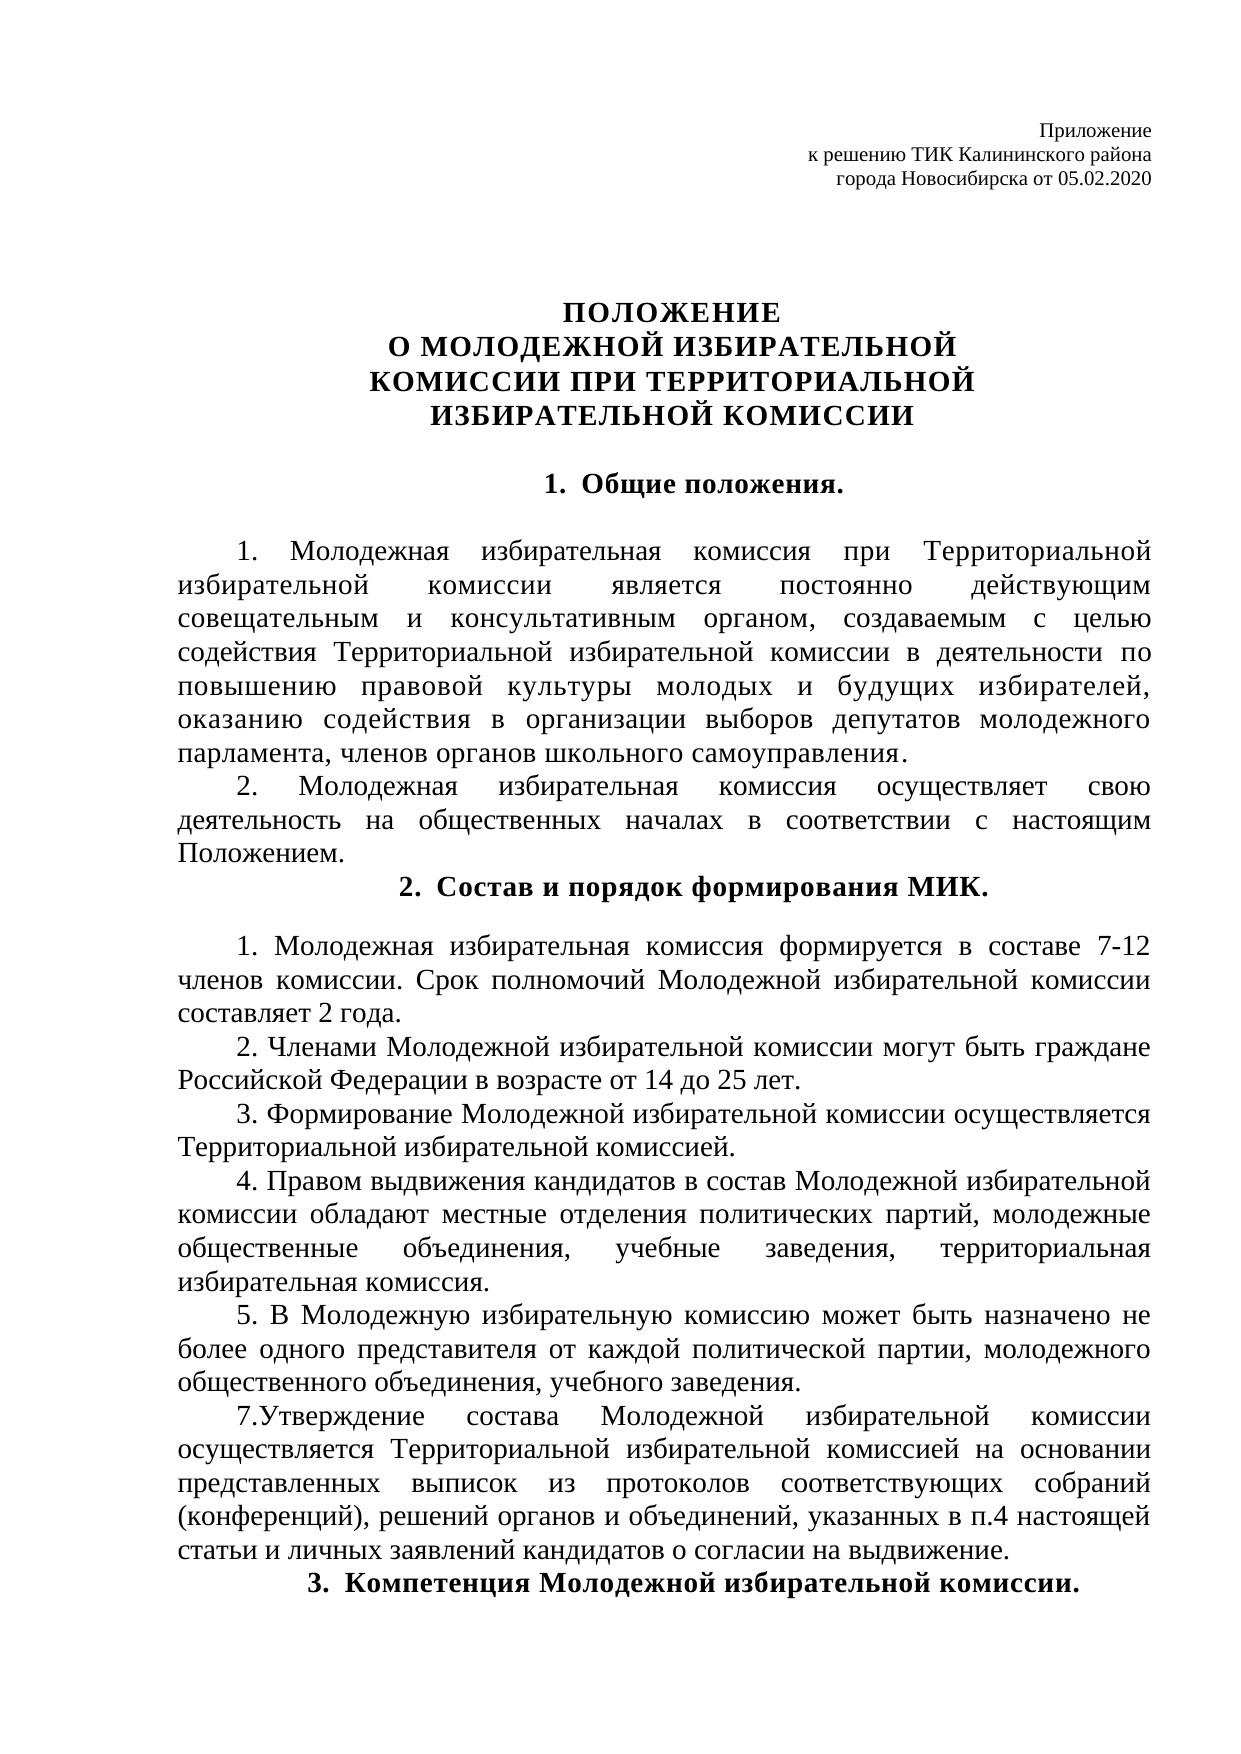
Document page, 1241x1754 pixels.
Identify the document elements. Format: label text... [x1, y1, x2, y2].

list Общие положения. [236, 466, 1152, 500]
text ПОЛОЖЕНИЕ [191, 294, 1152, 328]
text 2. Членами Молодежной избирательной комиссии могут быть граждане Российской Федерации в возрасте от 14 до 25 лет. [177, 1029, 1152, 1096]
text 1. Молодежная избирательная комиссия при Территориальной избирательной комиссии является постоянно действующим совещательным и консультативным органом, создаваемым с целью содействия Территориальной избирательной комиссии в деятельности по повышению правовой культуры молодых и будущих избирателей, оказанию содействия в организации выборов депутатов молодежного парламента, членов органов школьного самоуправления. [177, 533, 1152, 768]
text О МОЛОДЕЖНОЙ ИЗБИРАТЕЛЬНОЙ [360, 328, 984, 363]
text к решению ТИК Калининского района [177, 142, 1152, 166]
text города Новосибирска от 05.02.2020 [177, 166, 1152, 190]
text 4. Правом выдвижения кандидатов в состав Молодежной избирательной комиссии обладают местные отделения политических партий, молодежные общественные объединения, учебные заведения, территориальная избирательная комиссия. [177, 1163, 1152, 1297]
text 5. В Молодежную избирательную комиссию может быть назначено не более одного представителя от каждой политической партии, молодежного общественного объединения, учебного заведения. [177, 1297, 1152, 1398]
list Компетенция Молодежной избирательной комиссии. [236, 1566, 1152, 1599]
text 1. Молодежная избирательная комиссия формируется в составе 7-12 членов комиссии. Срок полномочий Молодежной избирательной комиссии составляет 2 года. [177, 928, 1152, 1029]
text КОМИССИИ ПРИ ТЕРРИТОРИАЛЬНОЙ ИЗБИРАТЕЛЬНОЙ КОМИССИИ [360, 363, 984, 432]
list Состав и порядок формирования МИК. [236, 869, 1152, 902]
text Приложение [177, 118, 1152, 142]
text 2. Молодежная избирательная комиссия осуществляет свою деятельность на общественных началах в соответствии с настоящим Положением. [177, 768, 1152, 869]
text 3. Формирование Молодежной избирательной комиссии осуществляется Территориальной избирательной комиссией. [177, 1096, 1152, 1163]
text 7.Утверждение состава Молодежной избирательной комиссии осуществляется Территориальной избирательной комиссией на основании представленных выписок из протоколов соответствующих собраний (конференций), решений органов и объединений, указанных в п.4 настоящей статьи и личных заявлений кандидатов о согласии на выдвижение. [177, 1398, 1152, 1566]
